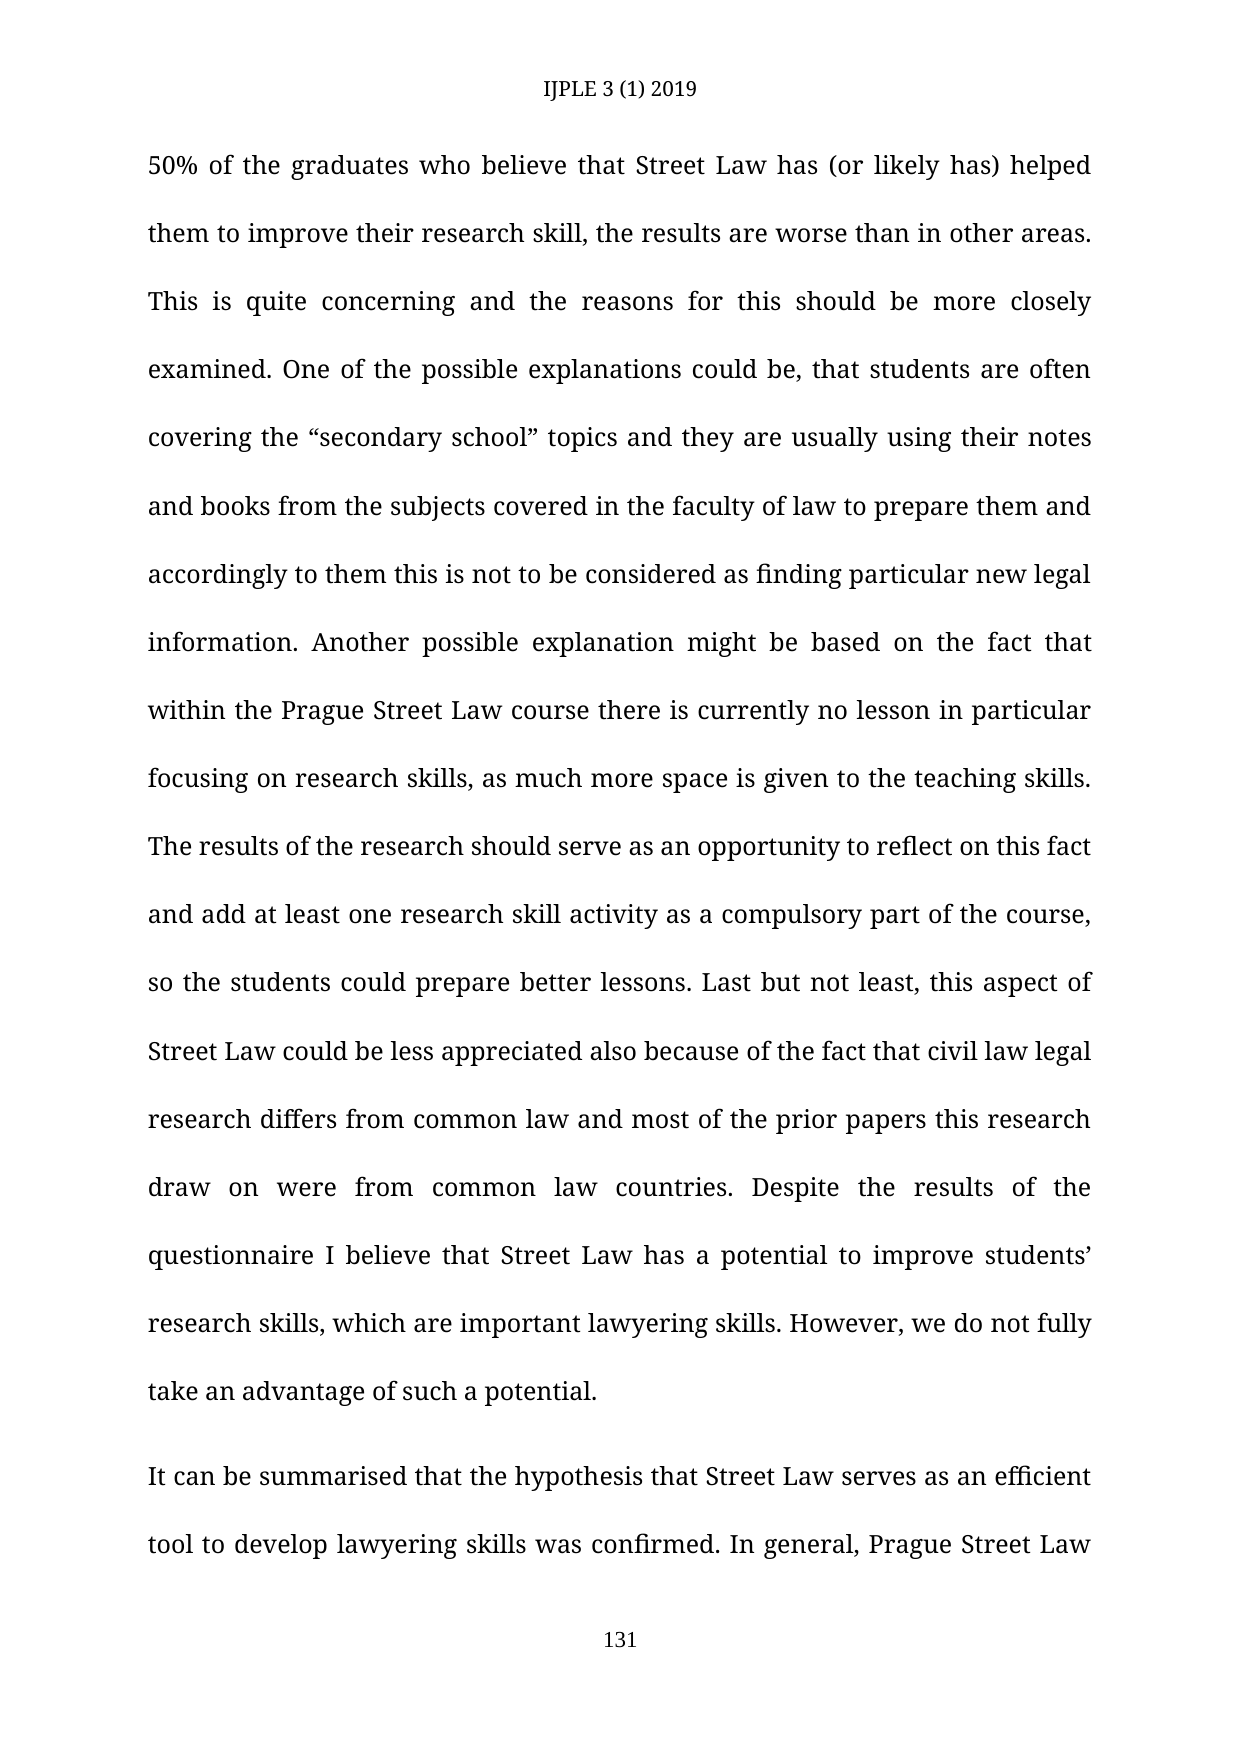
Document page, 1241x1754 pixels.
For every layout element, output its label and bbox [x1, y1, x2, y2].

text [148, 148, 1093, 1408]
text [148, 1459, 1093, 1561]
